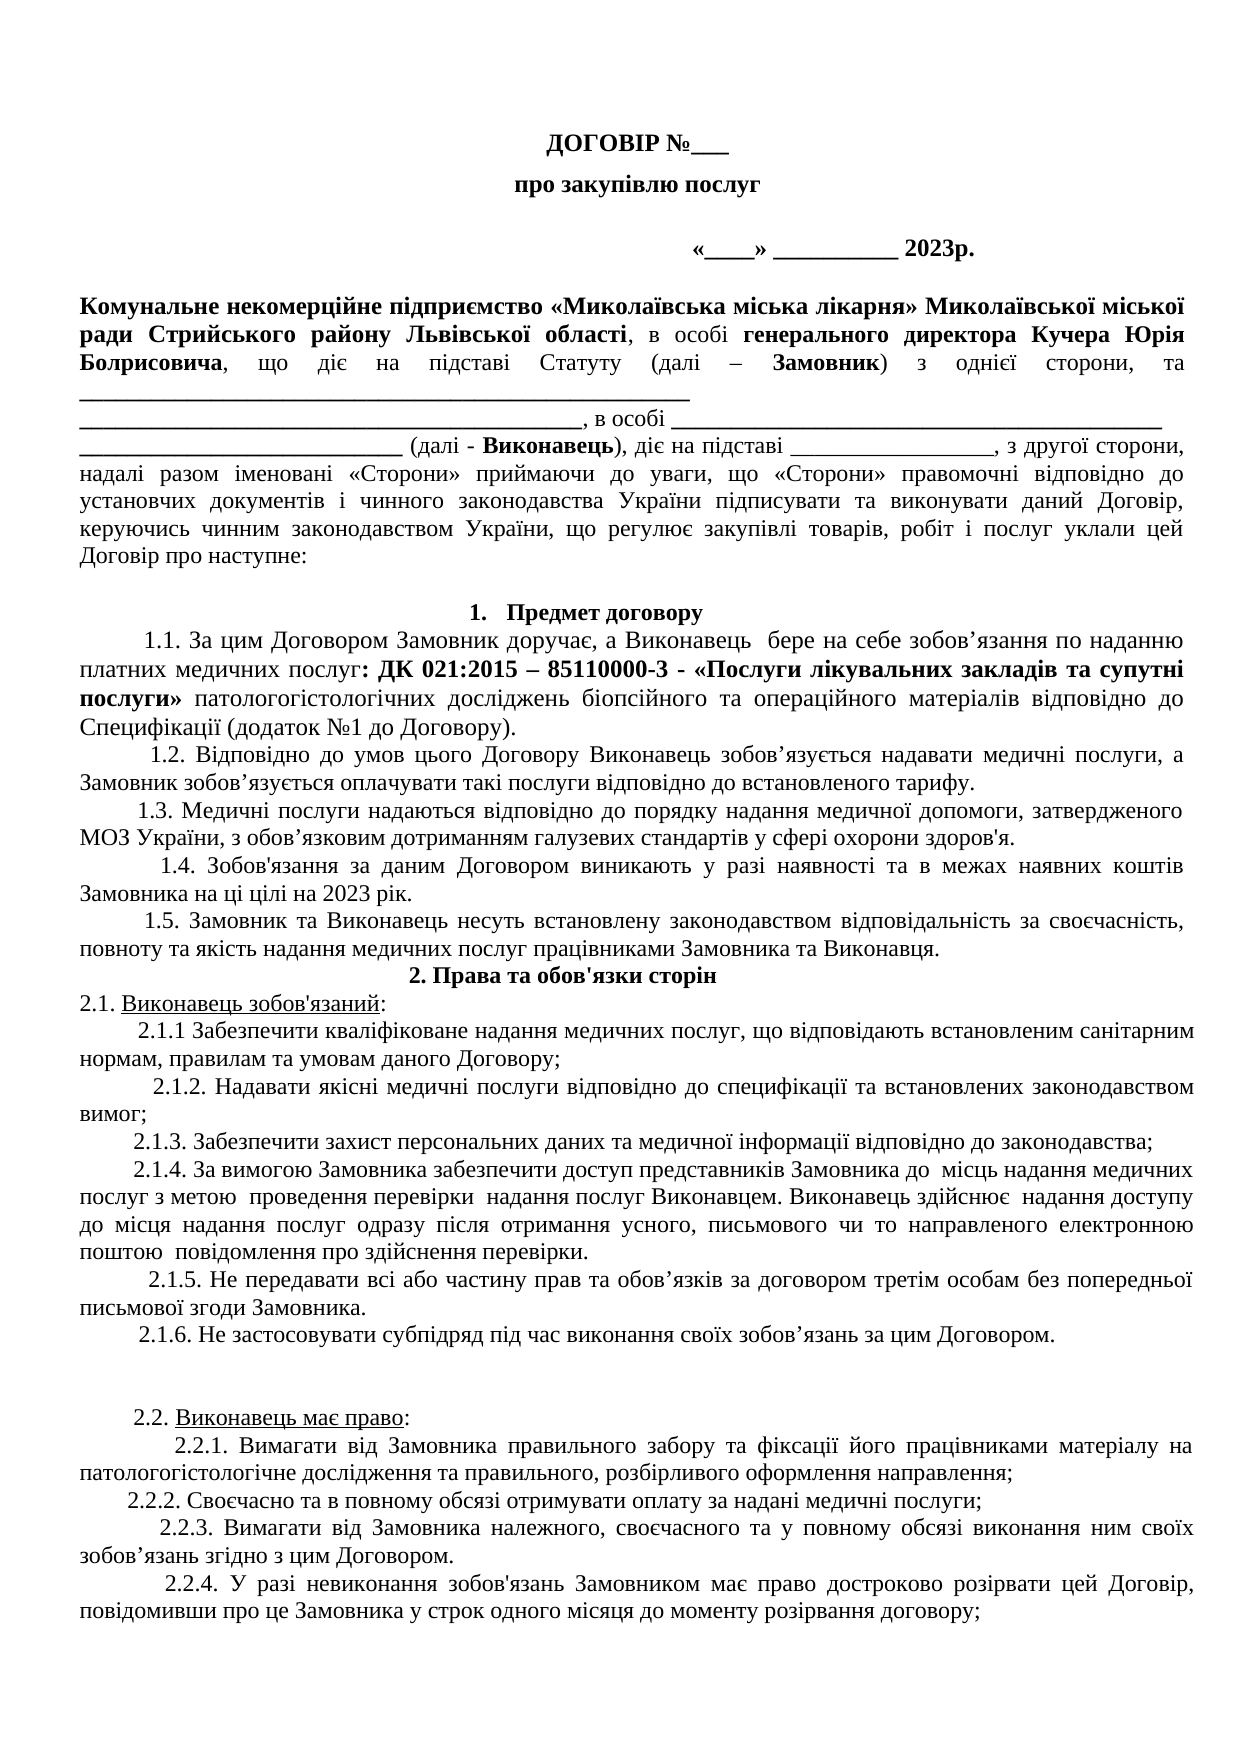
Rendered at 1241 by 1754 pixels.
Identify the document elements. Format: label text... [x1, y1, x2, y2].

text 1.5. Замовник та Виконавець несуть встановлену законодавством відповідальність за своєчасність, повноту та якість надання медичних послуг працівниками Замовника та Виконавця. [79, 906, 1185, 961]
text 2.2. Виконавець має право: [79, 1403, 1196, 1431]
text 1.1. За цим Договором Замовник доручає, а Виконавець бере на себе зобов’язання по наданню платних медичних послуг: ДК 021:2015 – 85110000-3 - «Послуги лікувальних закладів та супутні послуги» патологогістологічних досліджень біопсійного та операційного матеріалів відповідно до Специфікації (додаток №1 до Договору). [79, 626, 1185, 741]
text 2.1.5. Не передавати всі або частину прав та обов’язків за договором третім особам без попередньої письмової згоди Замовника. [79, 1265, 1196, 1320]
text про закупівлю послуг [79, 169, 1196, 198]
text 2.1.4. За вимогою Замовника забезпечити доступ представників Замовника до місць надання медичних послуг з метою проведення перевірки надання послуг Виконавцем. Виконавець здійснює надання доступу до місця надання послуг одразу після отримання усного, письмового чи то направленого електронною поштою повідомлення про здійснення перевірки. [79, 1154, 1196, 1265]
text 2.2.3. Вимагати від Замовника належного, своєчасного та у повному обсязі виконання ним своїх зобов’язань згідно з цим Договором. [79, 1513, 1196, 1569]
text 2.1.2. Надавати якісні медичні послуги відповідно до специфікації та встановлених законодавством вимог; [79, 1072, 1196, 1127]
text 2.2.4. У разі невиконання зобов'язань Замовником має право достроково розірвати цей Договір, повідомивши про це Замовника у строк одного місяця до моменту розірвання договору; [79, 1569, 1196, 1624]
text 2.1.3. Забезпечити захист персональних даних та медичної інформації відповідно до законодавства; [79, 1127, 1196, 1154]
text 2.2.2. Своєчасно та в повному обсязі отримувати оплату за надані медичні послуги; [79, 1486, 1196, 1513]
text 2. Права та обов'язки сторін [158, 961, 867, 989]
list Предмет договору [469, 598, 1196, 626]
text 2.1.6. Не застосовувати субпідряд під час виконання своїх зобов’язань за цим Договором. [79, 1320, 1196, 1348]
text 1.2. Відповідно до умов цього Договору Виконавець зобов’язується надавати медичні послуги, а Замовник зобов’язується оплачувати такі послуги відповідно до встановленого тарифу. [79, 741, 1185, 796]
text Комунальне некомерційне підприємство «Миколаївська міська лікарня» Миколаївської міської ради Стрийського району Львівської області, в особі генерального директора Кучера Юрія Болрисовича, що діє на підставі Статуту (далі – Замовник) з однієї сторони, та ___________________________________________________ [79, 291, 1185, 403]
text __________________________________________, в особі _________________________________________ [79, 403, 1185, 431]
text 1.3. Медичні послуги надаються відповідно до порядку надання медичної допомоги, затвердженого МОЗ України, з обов’язковим дотриманням галузевих стандартів у сфері охорони здоров'я. [79, 796, 1185, 851]
text ДОГОВІР №___ [79, 128, 1196, 157]
text «____» __________ 2023р. [79, 233, 1196, 262]
text 2.2.1. Вимагати від Замовника правильного забору та фіксації його працівниками матеріалу на патологогістологічне дослідження та правильного, розбірливого оформлення направлення; [79, 1431, 1196, 1486]
text 1.4. Зобов'язання за даним Договором виникають у разі наявності та в межах наявних коштів Замовника на ці цілі на 2023 рік. [79, 851, 1185, 906]
text 2.1. Виконавець зобов'язаний: [79, 989, 1196, 1017]
text ___________________________ (далі - Виконавець), діє на підставі _________________, з другої сторони, надалі разом іменовані «Сторони» приймаючи до уваги, що «Сторони» правомочні відповідно до установчих документів і чинного законодавства України підписувати та виконувати даний Договір, керуючись чинним законодавством України, що регулює закупівлі товарів, робіт і послуг уклали цей Договір про наступне: [79, 431, 1185, 569]
text 2.1.1 Забезпечити кваліфіковане надання медичних послуг, що відповідають встановленим санітарним нормам, правилам та умовам даного Договору; [79, 1017, 1196, 1072]
